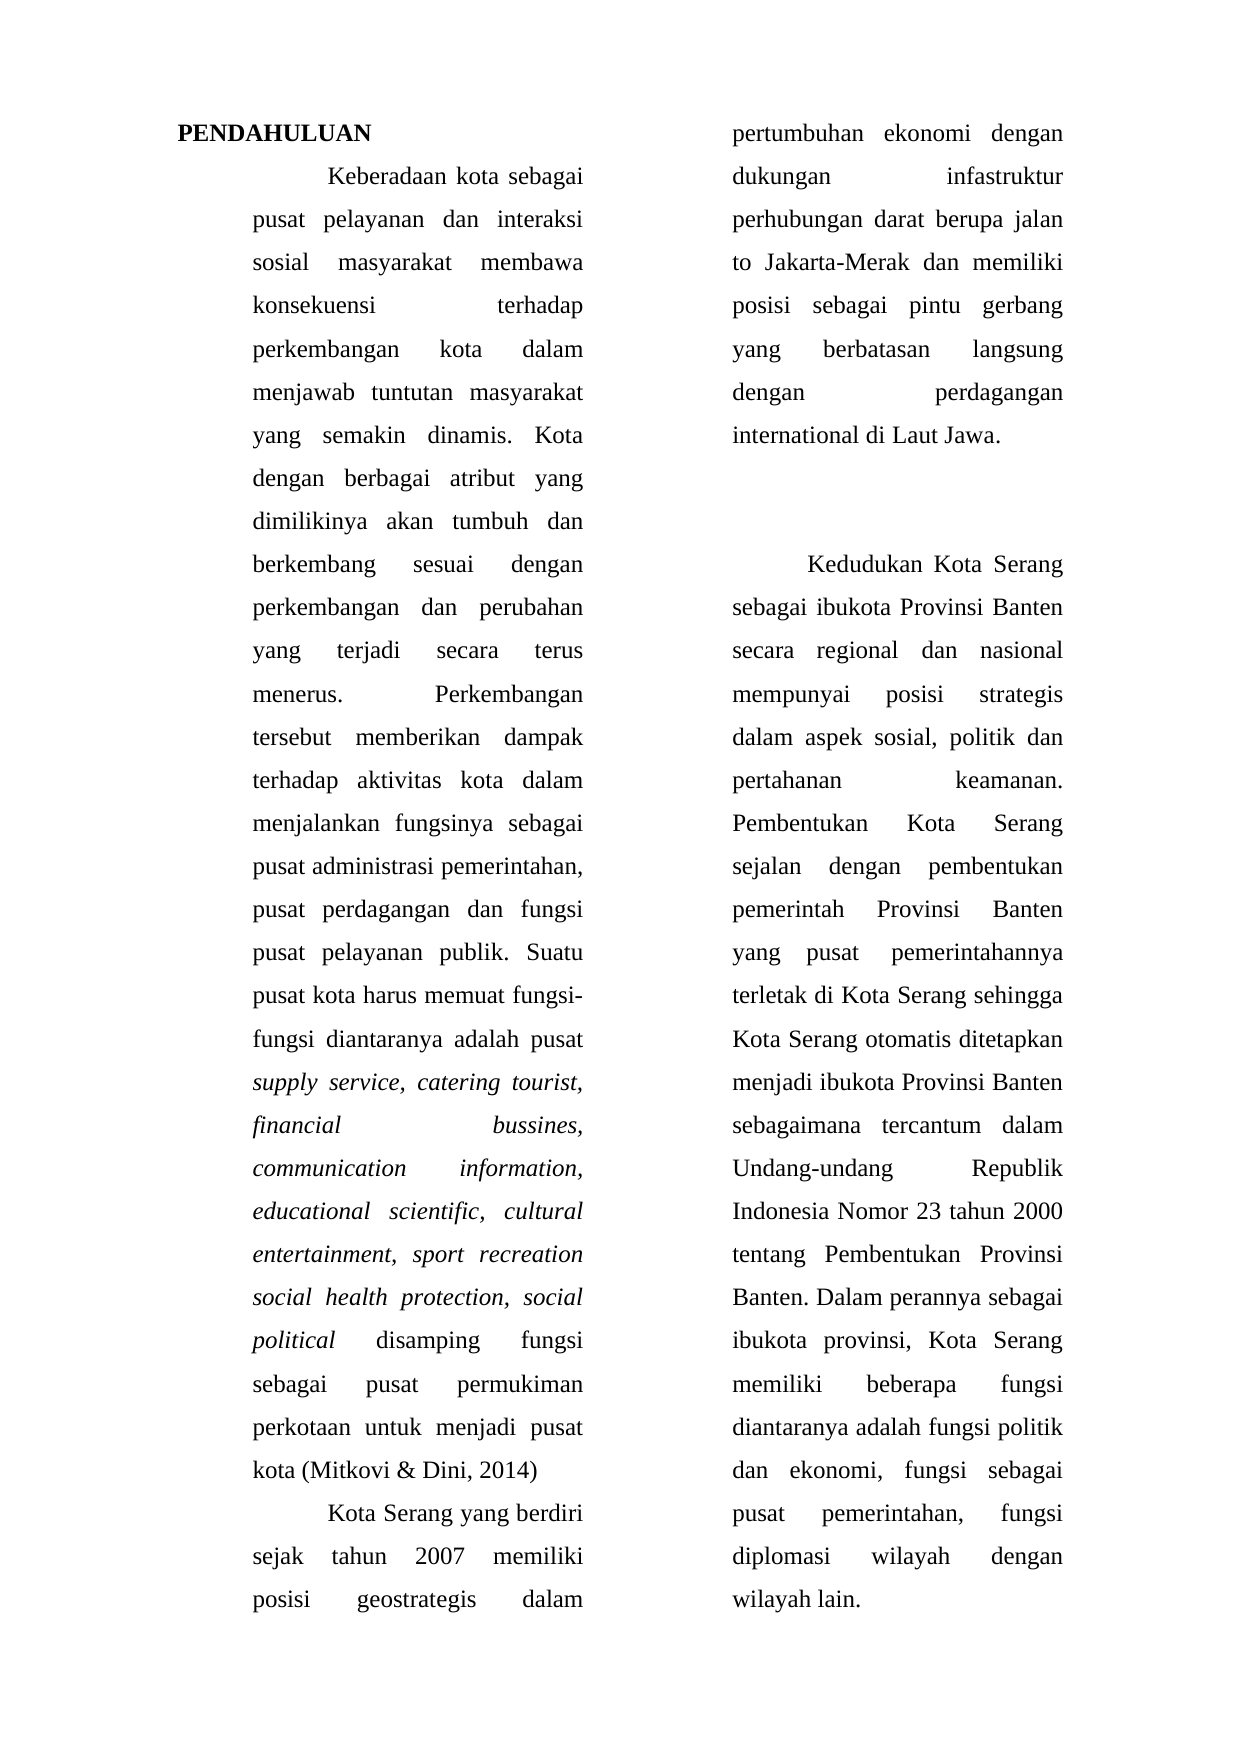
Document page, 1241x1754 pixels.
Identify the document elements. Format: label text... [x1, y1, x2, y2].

text PENDAHULUAN [177, 118, 583, 147]
text Kota Serang yang berdiri sejak tahun 2007 memiliki posisi geostrategis dalam pertumbuhan ekonomi dengan dukungan infastruktur perhubungan darat berupa jalan to Jakarta-Merak dan memiliki posisi sebagai pintu gerbang yang berbatasan langsung dengan perdagangan international di Laut Jawa. [732, 118, 1063, 449]
text Keberadaan kota sebagai pusat pelayanan dan interaksi sosial masyarakat membawa konsekuensi terhadap perkembangan kota dalam menjawab tuntutan masyarakat yang semakin dinamis. Kota dengan berbagai atribut yang dimilikinya akan tumbuh dan berkembang sesuai dengan perkembangan dan perubahan yang terjadi secara terus menerus. Perkembangan tersebut memberikan dampak terhadap aktivitas kota dalam menjalankan fungsinya sebagai pusat administrasi pemerintahan, pusat perdagangan dan fungsi pusat pelayanan publik. Suatu pusat kota harus memuat fungsi-fungsi diantaranya adalah pusat supply service, catering tourist, financial bussines, communication information, educational scientific, cultural entertainment, sport recreation social health protection, social political disamping fungsi sebagai pusat permukiman perkotaan untuk menjadi pusat kota (Mitkovi & Dini, 2014) [252, 161, 583, 1484]
text Kedudukan Kota Serang sebagai ibukota Provinsi Banten secara regional dan nasional mempunyai posisi strategis dalam aspek sosial, politik dan pertahanan keamanan. Pembentukan Kota Serang sejalan dengan pembentukan pemerintah Provinsi Banten yang pusat pemerintahannya terletak di Kota Serang sehingga Kota Serang otomatis ditetapkan menjadi ibukota Provinsi Banten sebagaimana tercantum dalam Undang-undang Republik Indonesia Nomor 23 tahun 2000 tentang Pembentukan Provinsi Banten. Dalam perannya sebagai ibukota provinsi, Kota Serang memiliki beberapa fungsi diantaranya adalah fungsi politik dan ekonomi, fungsi sebagai pusat pemerintahan, fungsi diplomasi wilayah dengan wilayah lain. [732, 549, 1063, 1613]
text Kota Serang yang berdiri sejak tahun 2007 memiliki posisi geostrategis dalam pertumbuhan ekonomi dengan dukungan infastruktur perhubungan darat berupa jalan to Jakarta-Merak dan memiliki posisi sebagai pintu gerbang yang berbatasan langsung dengan perdagangan international di Laut Jawa. [252, 1498, 583, 1613]
